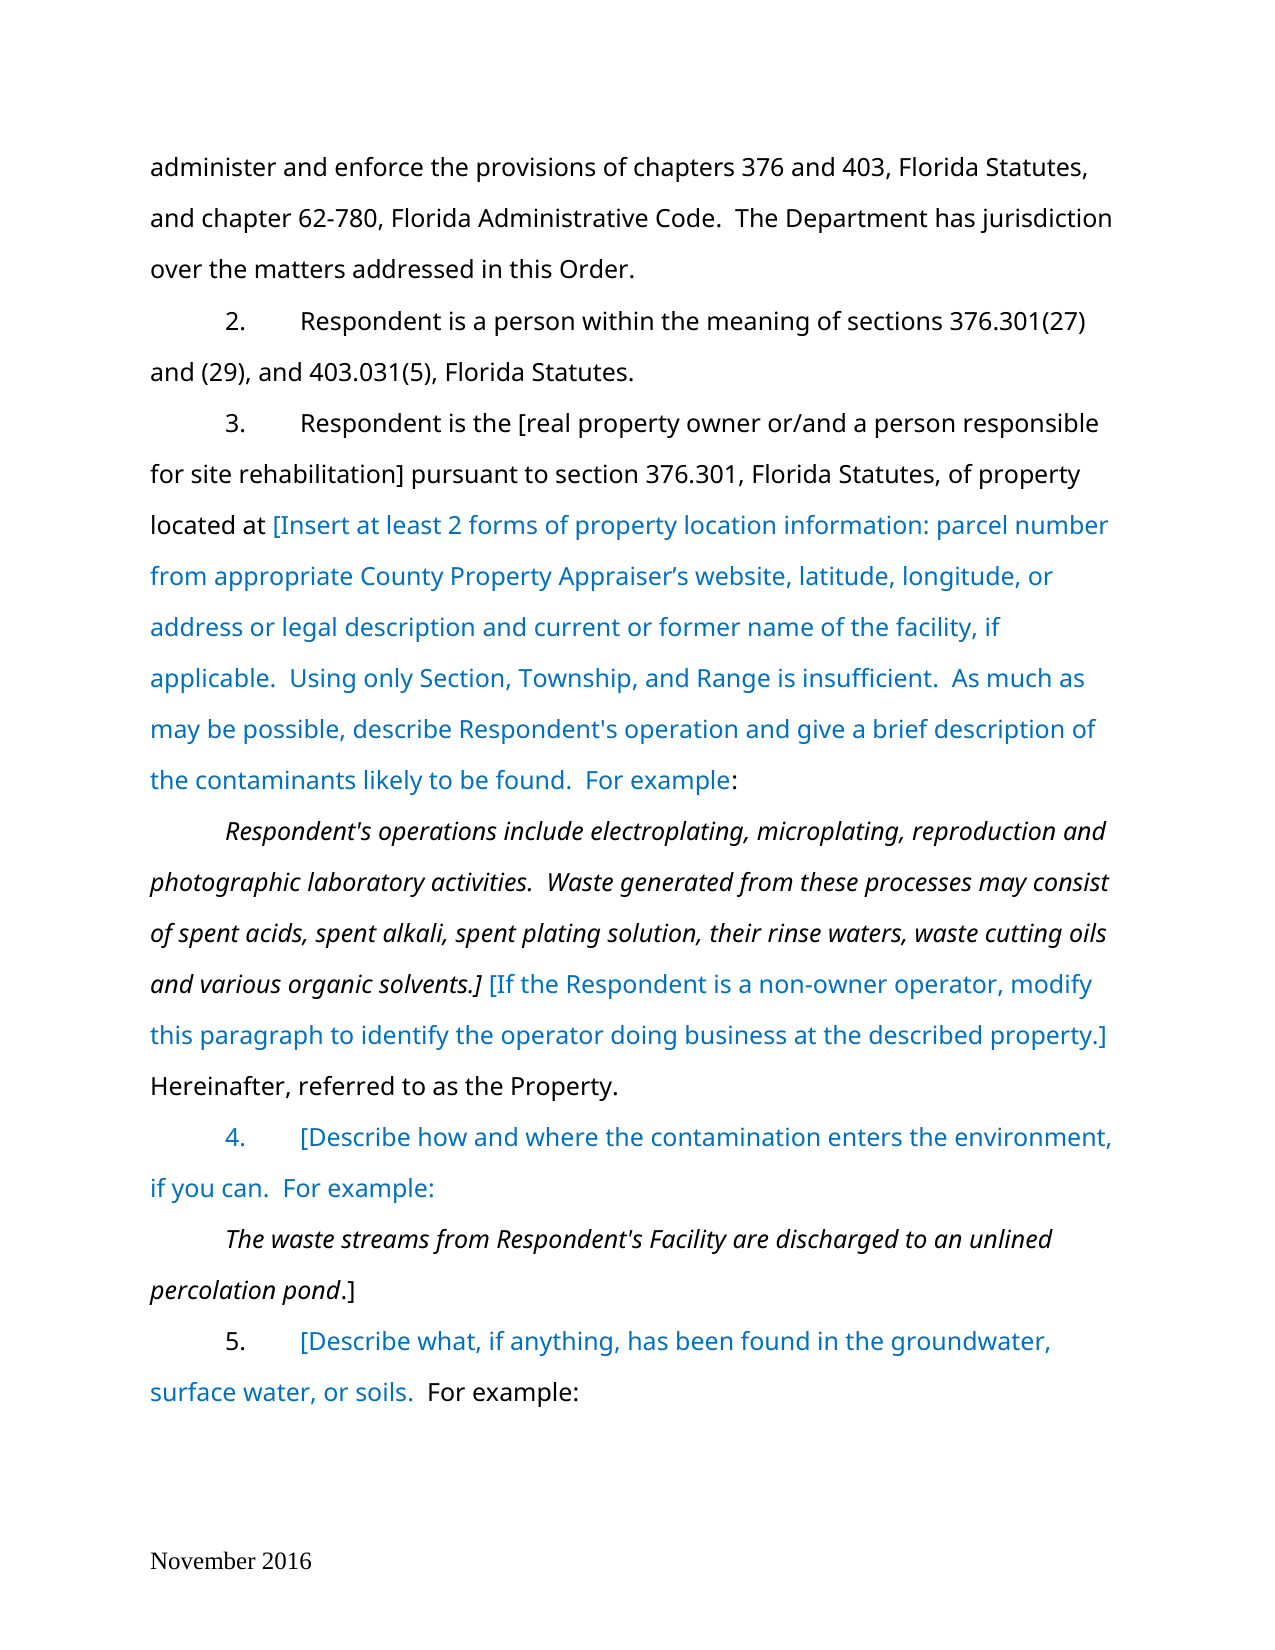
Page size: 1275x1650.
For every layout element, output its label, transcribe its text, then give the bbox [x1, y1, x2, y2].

text Respondent's operations include electroplating, microplating, reproduction and photographic laboratory activities. Waste generated from these processes may consist of spent acids, spent alkali, spent plating solution, their rinse waters, waste cutting oils and various organic solvents.] [If the Respondent is a non-owner operator, modify this paragraph to identify the operator doing business at the described property.] Hereinafter, referred to as the Property. [150, 813, 1125, 1103]
list [Describe how and where the contamination enters the environment, if you can. For example: [150, 1120, 1125, 1205]
list Respondent is the [real property owner or/and a person responsible for site rehabilitation] pursuant to section 376.301, Florida Statutes, of property located at [Insert at least 2 forms of property location information: parcel number from appropriate County Property Appraiser’s website, latitude, longitude, or address or legal description and current or former name of the facility, if applicable. Using only Section, Township, and Range is insufficient. As much as may be possible, describe Respondent's operation and give a brief description of the contaminants likely to be found. For example: [150, 405, 1125, 797]
list Respondent is a person within the meaning of sections 376.301(27) and (29), and 403.031(5), Florida Statutes. [150, 303, 1125, 388]
text The waste streams from Respondent's Facility are discharged to an unlined percolation pond.] [150, 1222, 1125, 1307]
list [Describe what, if anything, has been found in the groundwater, surface water, or soils. For example: [150, 1324, 1125, 1409]
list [150, 150, 1125, 286]
